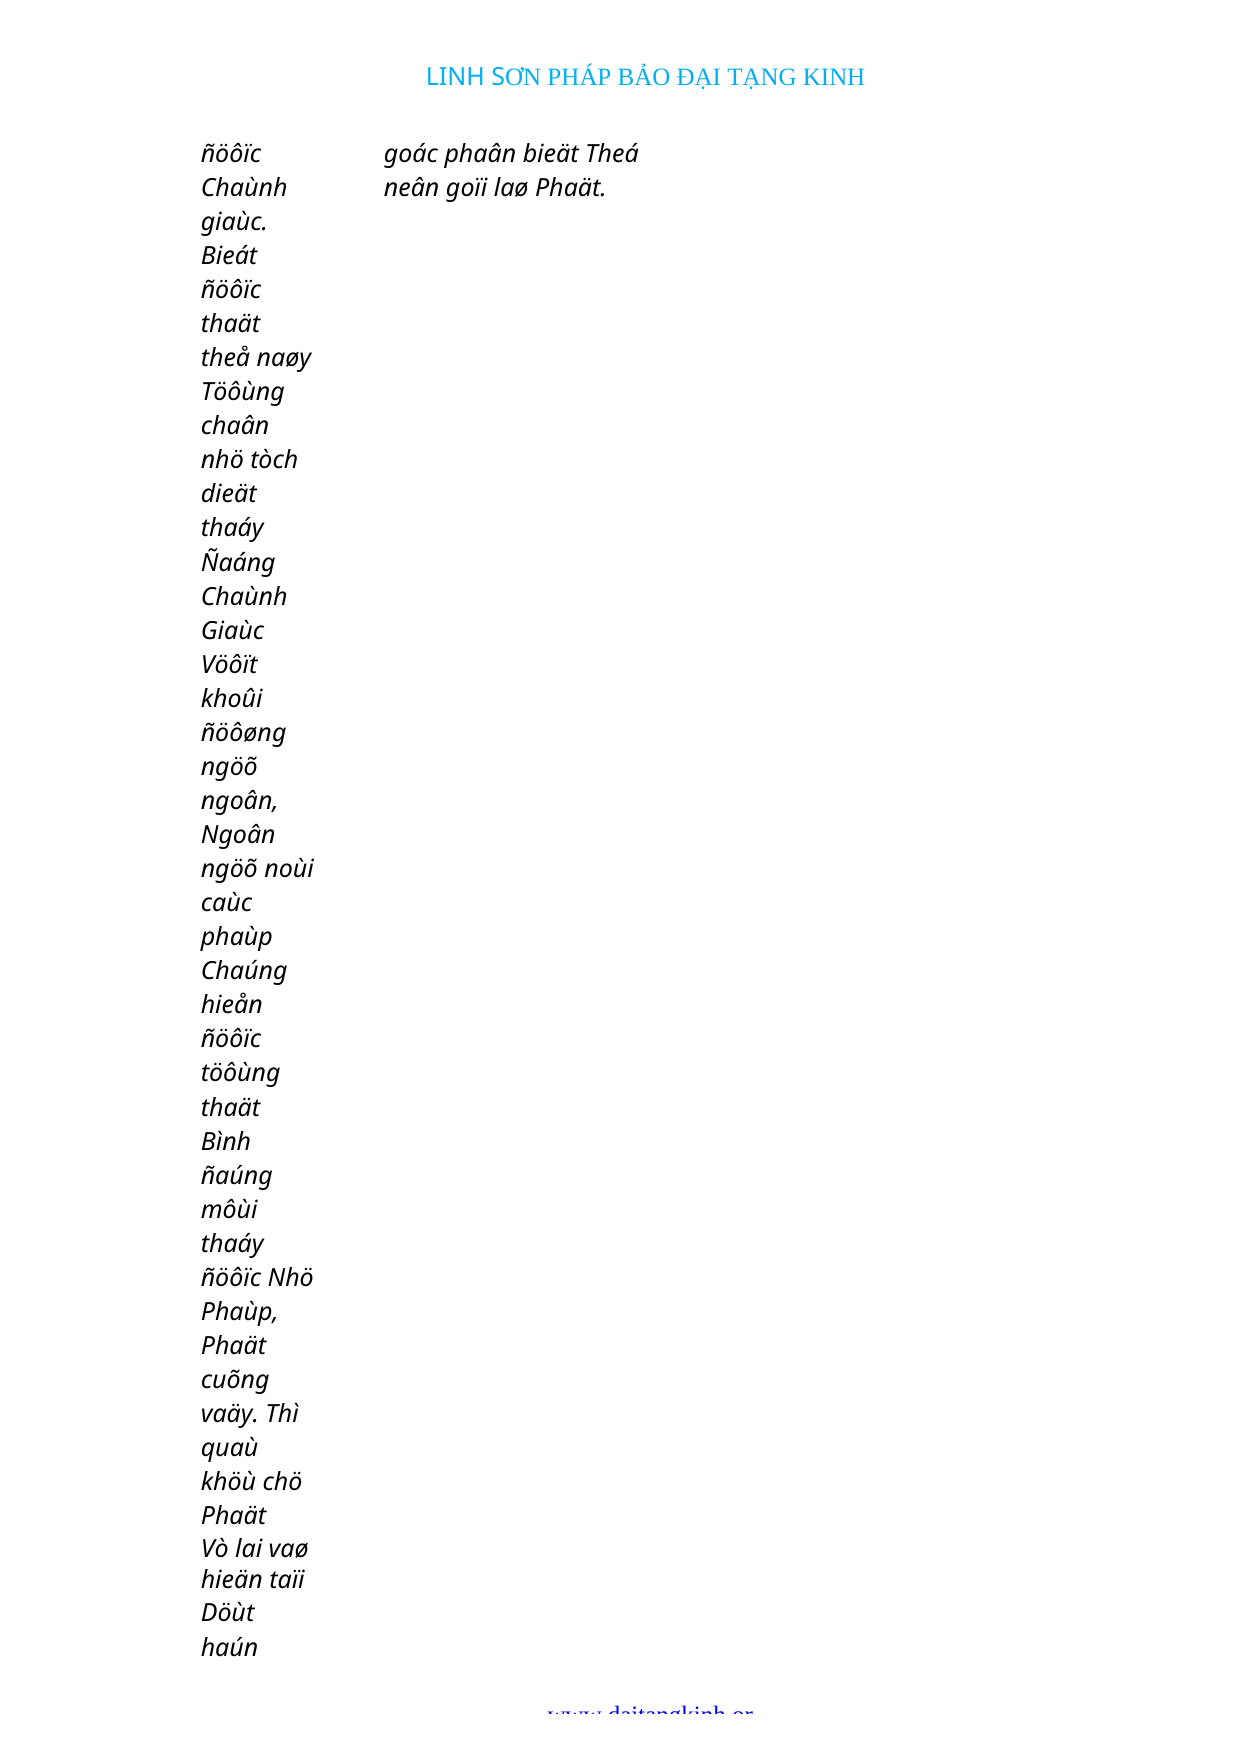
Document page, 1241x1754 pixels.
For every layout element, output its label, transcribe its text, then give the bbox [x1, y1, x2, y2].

text Döùt haún goác phaân bieät Theá neân goïi laø Phaät. [384, 135, 646, 203]
